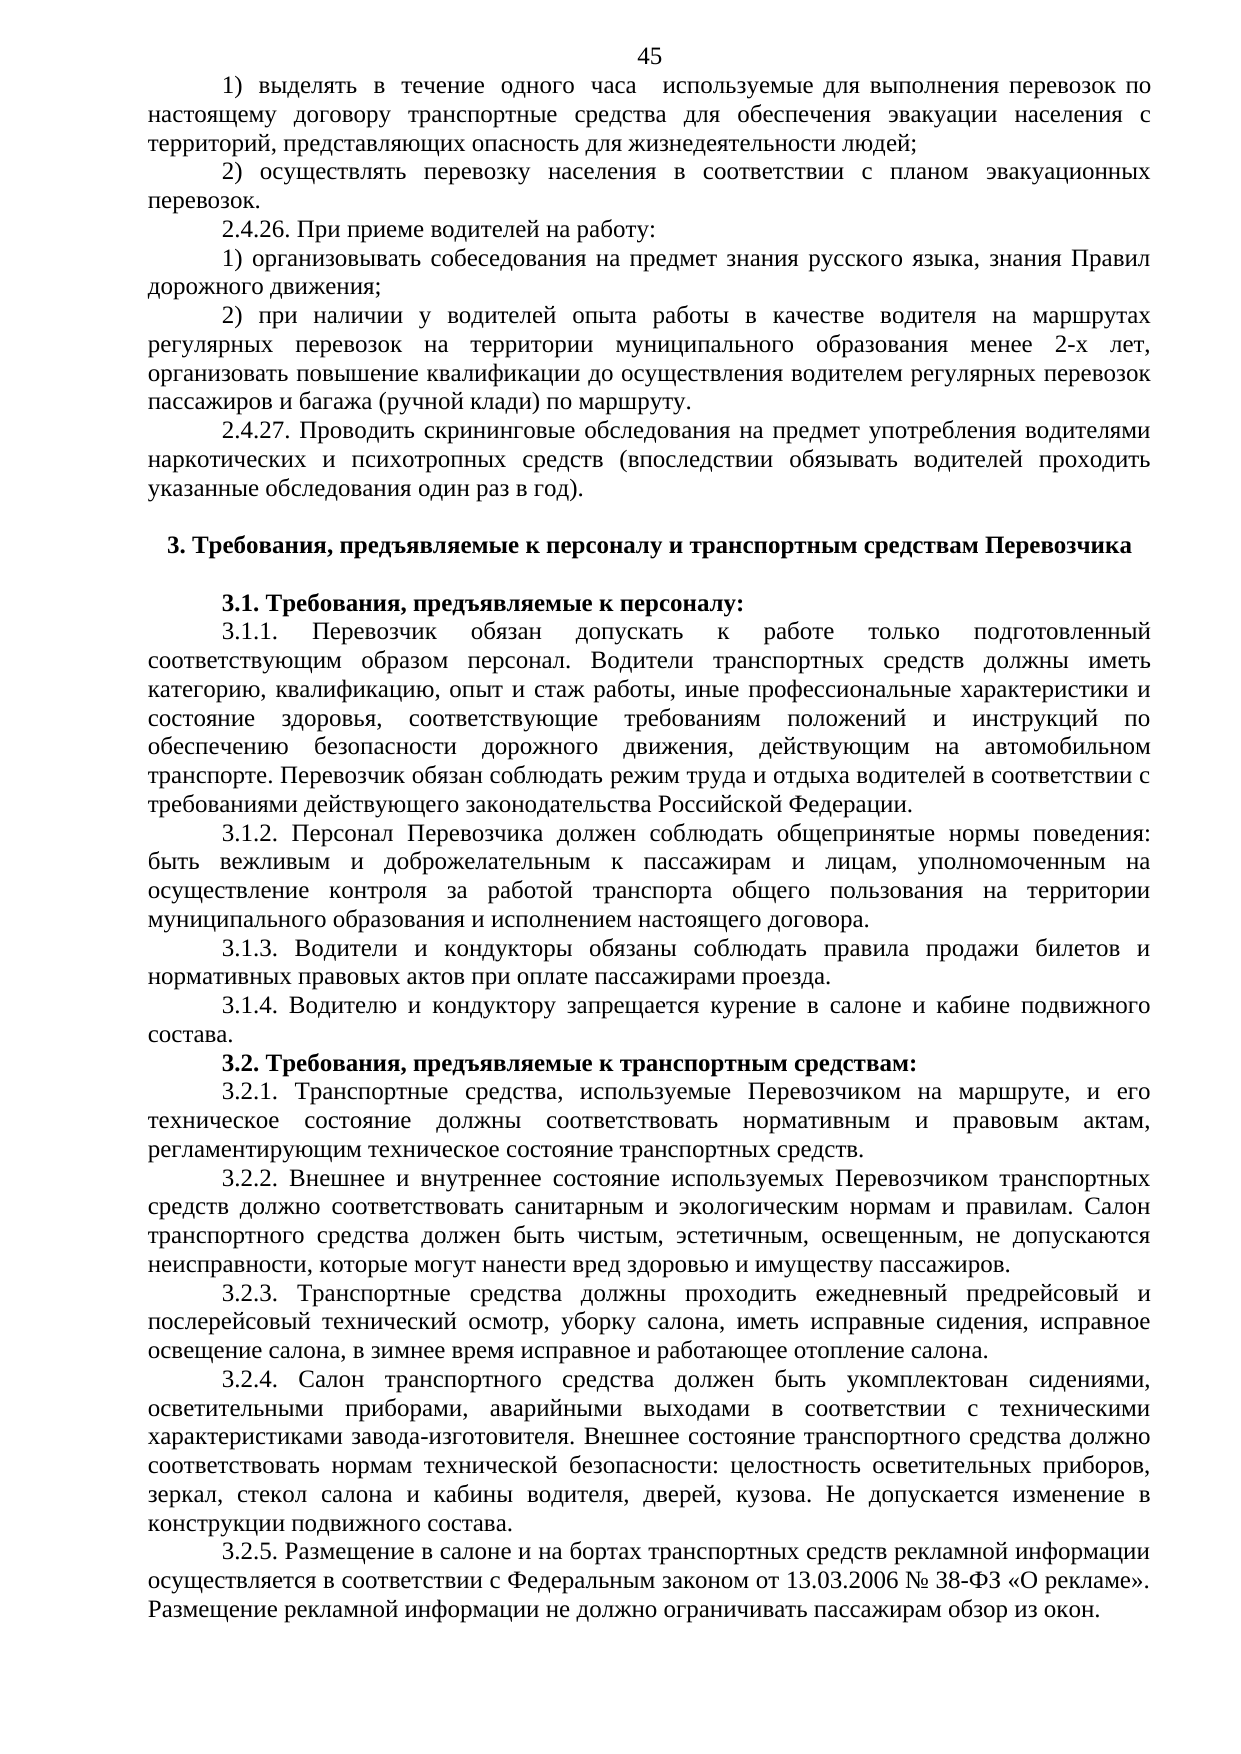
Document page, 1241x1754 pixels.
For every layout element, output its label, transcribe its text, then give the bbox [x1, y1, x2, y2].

text 3.2. Требования, предъявляемые к транспортным средствам: [148, 1048, 1152, 1076]
text 3.2.5. Размещение в салоне и на бортах транспортных средств рекламной информации осуществляется в соответствии с Федеральным законом от № 38-ФЗ «О рекламе». Размещение рекламной информации не должно ограничивать пассажирам обзор из окон. [148, 1536, 1152, 1623]
text 3.2.4. Салон транспортного средства должен быть укомплектован сидениями, осветительными приборами, аварийными выходами в соответствии с техническими характеристиками завода-изготовителя. Внешнее состояние транспортного средства должно соответствовать нормам технической безопасности: целостность осветительных приборов, зеркал, стекол салона и кабины водителя, дверей, кузова. Не допускается изменение в конструкции подвижного состава. [148, 1364, 1152, 1536]
text 3.1. Требования, предъявляемые к персоналу: [148, 588, 1152, 616]
text 1) организовывать собеседования на предмет знания русского языка, знания Правил дорожного движения; [148, 243, 1152, 300]
text 3.1.3. Водители и кондукторы обязаны соблюдать правила продажи билетов и нормативных правовых актов при оплате пассажирами проезда. [148, 933, 1152, 990]
text 2.4.27. Проводить скрининговые обследования на предмет употребления водителями наркотических и психотропных средств (впоследствии обязывать водителей проходить указанные обследования один раз в год). [148, 415, 1152, 501]
text 3.1.2. Персонал Перевозчика должен соблюдать общепринятые нормы поведения: быть вежливым и доброжелательным к пассажирам и лицам, уполномоченным на осуществление контроля за работой транспорта общего пользования на территории муниципального образования и исполнением настоящего договора. [148, 818, 1152, 933]
text 2.4.26. При приеме водителей на работу: [148, 214, 1152, 243]
text 2) осуществлять перевозку населения в соответствии с планом эвакуационных перевозок. [148, 156, 1152, 214]
text 1) выделять в течение одного часа используемые для выполнения перевозок по настоящему договору транспортные средства для обеспечения эвакуации населения с территорий, представляющих опасность для жизнедеятельности людей; [148, 70, 1152, 156]
text 3.2.2. Внешнее и внутреннее состояние используемых Перевозчиком транспортных средств должно соответствовать санитарным и экологическим нормам и правилам. Салон транспортного средства должен быть чистым, эстетичным, освещенным, не допускаются неисправности, которые могут нанести вред здоровью и имуществу пассажиров. [148, 1163, 1152, 1278]
text 2) при наличии у водителей опыта работы в качестве водителя на маршрутах регулярных перевозок на территории муниципального образования менее 2-х лет, организовать повышение квалификации до осуществления водителем регулярных перевозок пассажиров и багажа (ручной клади) по маршруту. [148, 300, 1152, 415]
text 3.1.4. Водителю и кондуктору запрещается курение в салоне и кабине подвижного состава. [148, 990, 1152, 1048]
text 3.2.3. Транспортные средства должны проходить ежедневный предрейсовый и послерейсовый технический осмотр, уборку салона, иметь исправные сидения, исправное освещение салона, в зимнее время исправное и работающее отопление салона. [148, 1278, 1152, 1364]
text 3.2.1. Транспортные средства, используемые Перевозчиком на маршруте, и его техническое состояние должны соответствовать нормативным и правовым актам, регламентирующим техническое состояние транспортных средств. [148, 1076, 1152, 1163]
text 3.1.1. Перевозчик обязан допускать к работе только подготовленный соответствующим образом персонал. Водители транспортных средств должны иметь категорию, квалификацию, опыт и стаж работы, иные профессиональные характеристики и состояние здоровья, соответствующие требованиям положений и инструкций по обеспечению безопасности дорожного движения, действующим на автомобильном транспорте. Перевозчик обязан соблюдать режим труда и отдыха водителей в соответствии с требованиями действующего законодательства Российской Федерации. [148, 616, 1152, 818]
text 3. Требования, предъявляемые к персоналу и транспортным средствам Перевозчика [148, 530, 1152, 559]
